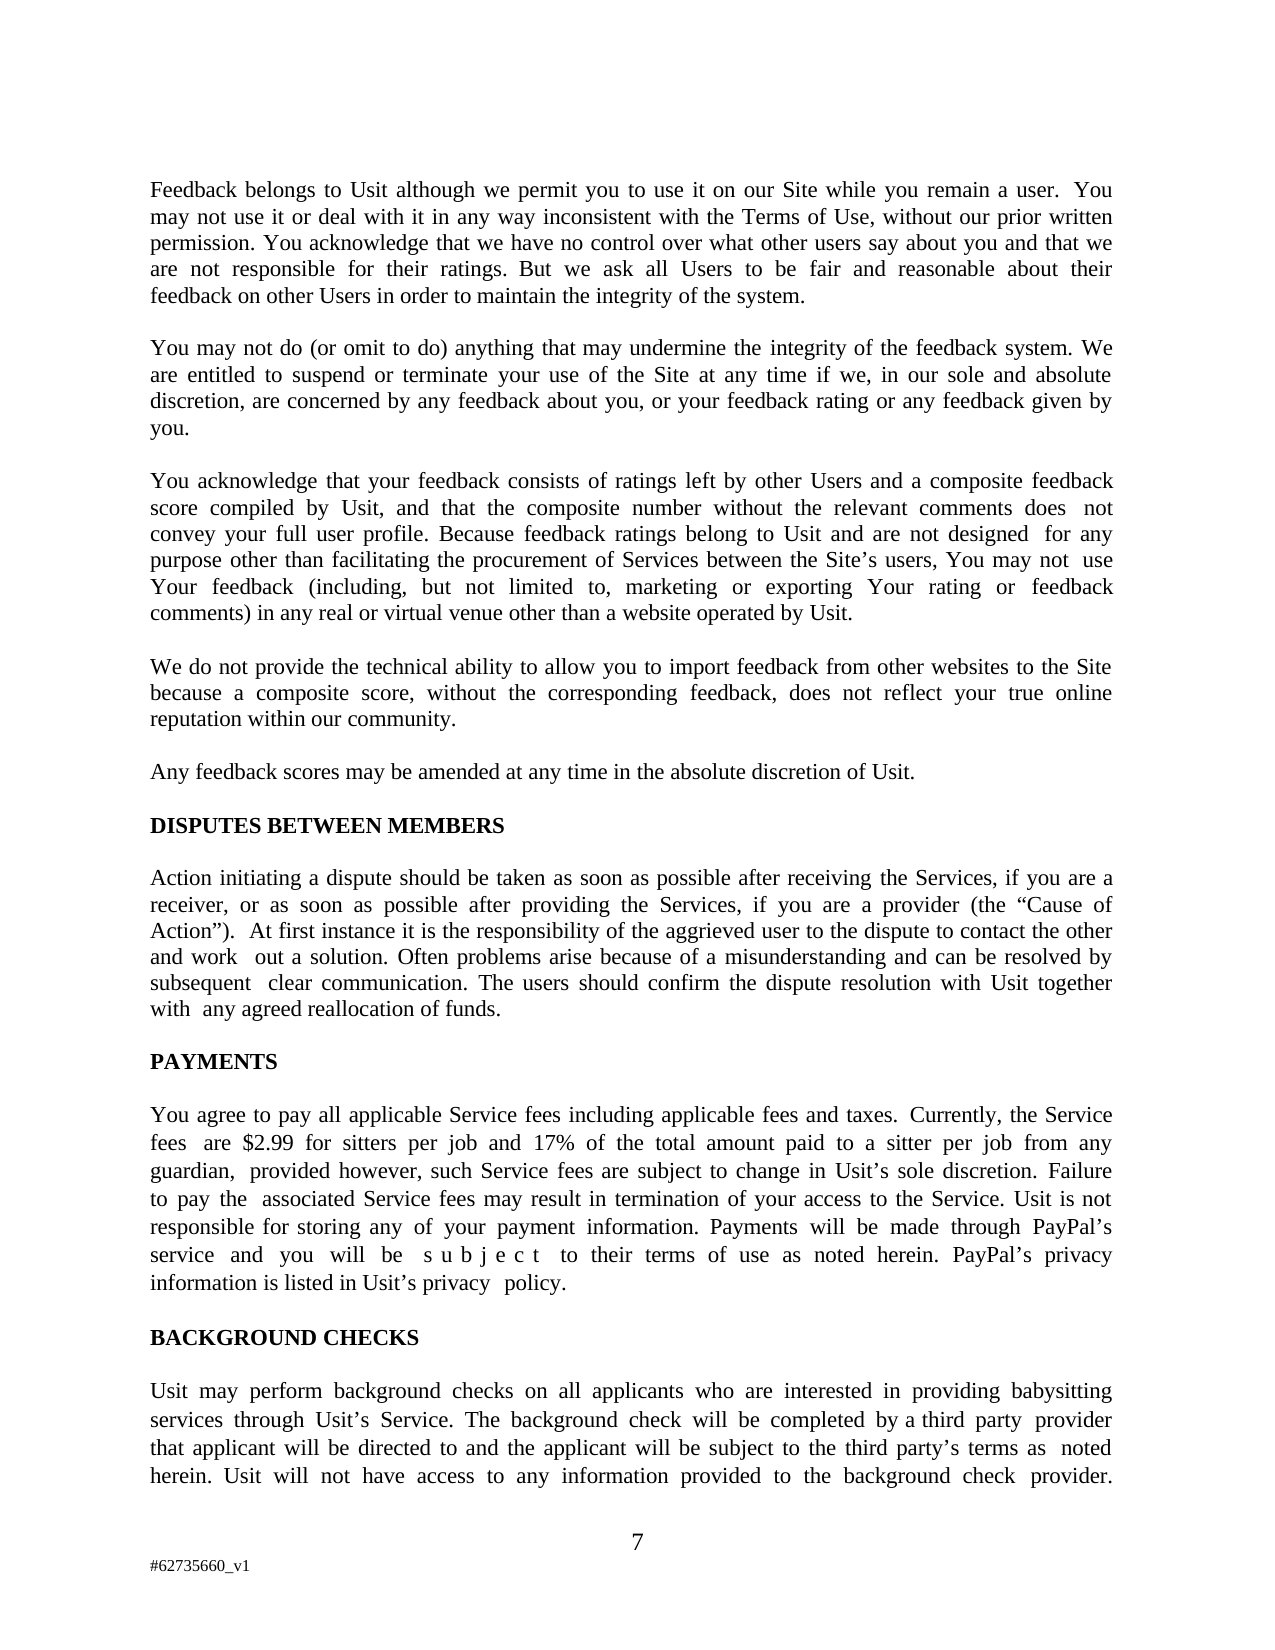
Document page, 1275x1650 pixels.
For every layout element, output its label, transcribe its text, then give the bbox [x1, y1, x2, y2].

text You agree to pay all applicable Service fees including applicable fees and taxes. Currently, the Service fees are $2.99 for sitters per job and 17% of the total amount paid to a sitter per job from any guardian, provided however, such Service fees are subject to change in Usit’s sole discretion. Failure to pay the associated Service fees may result in termination of your access to the Service. Usit is not responsible for storing any of your payment information. Payments will be made through PayPal’s service and you will be subject to their terms of use as noted herein. PayPal’s privacy information is listed in Usit’s privacy policy. [150, 1101, 1113, 1296]
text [150, 1378, 1113, 1488]
text PAYMENTS [150, 1048, 1125, 1074]
text Feedback belongs to Usit although we permit you to use it on our Site while you remain a user. You may not use it or deal with it in any way inconsistent with the Terms of Use, without our prior written permission. You acknowledge that we have no control over what other users say about you and that we are not responsible for their ratings. But we ask all Users to be fair and reasonable about their feedback on other Users in order to maintain the integrity of the system. [150, 176, 1113, 308]
text DISPUTES BETWEEN MEMBERS [150, 812, 1125, 838]
text BACKGROUND CHECKS [150, 1324, 1125, 1350]
text Any feedback scores may be amended at any time in the absolute discretion of Usit. [150, 758, 1125, 785]
text We do not provide the technical ability to allow you to import feedback from other websites to the Site because a composite score, without the corresponding feedback, does not reflect your true online reputation within our community. [150, 653, 1113, 732]
text You acknowledge that your feedback consists of ratings left by other Users and a composite feedback score compiled by Usit, and that the composite number without the relevant comments does not convey your full user profile. Because feedback ratings belong to Usit and are not designed for any purpose other than facilitating the procurement of Services between the Site’s users, You may not use Your feedback (including, but not limited to, marketing or exporting Your rating or feedback comments) in any real or virtual venue other than a website operated by Usit. [150, 467, 1113, 625]
text Action initiating a dispute should be taken as soon as possible after receiving the Services, if you are a receiver, or as soon as possible after providing the Services, if you are a provider (the “Cause of Action”). At first instance it is the responsibility of the aggrieved user to the dispute to contact the other and work out a solution. Often problems arise because of a misunderstanding and can be resolved by subsequent clear communication. The users should confirm the dispute resolution with Usit together with any agreed reallocation of funds. [150, 865, 1113, 1022]
text You may not do (or omit to do) anything that may undermine the integrity of the feedback system. We are entitled to suspend or terminate your use of the Site at any time if we, in our sole and absolute discretion, are concerned by any feedback about you, or your feedback rating or any feedback given by you. [150, 334, 1113, 440]
